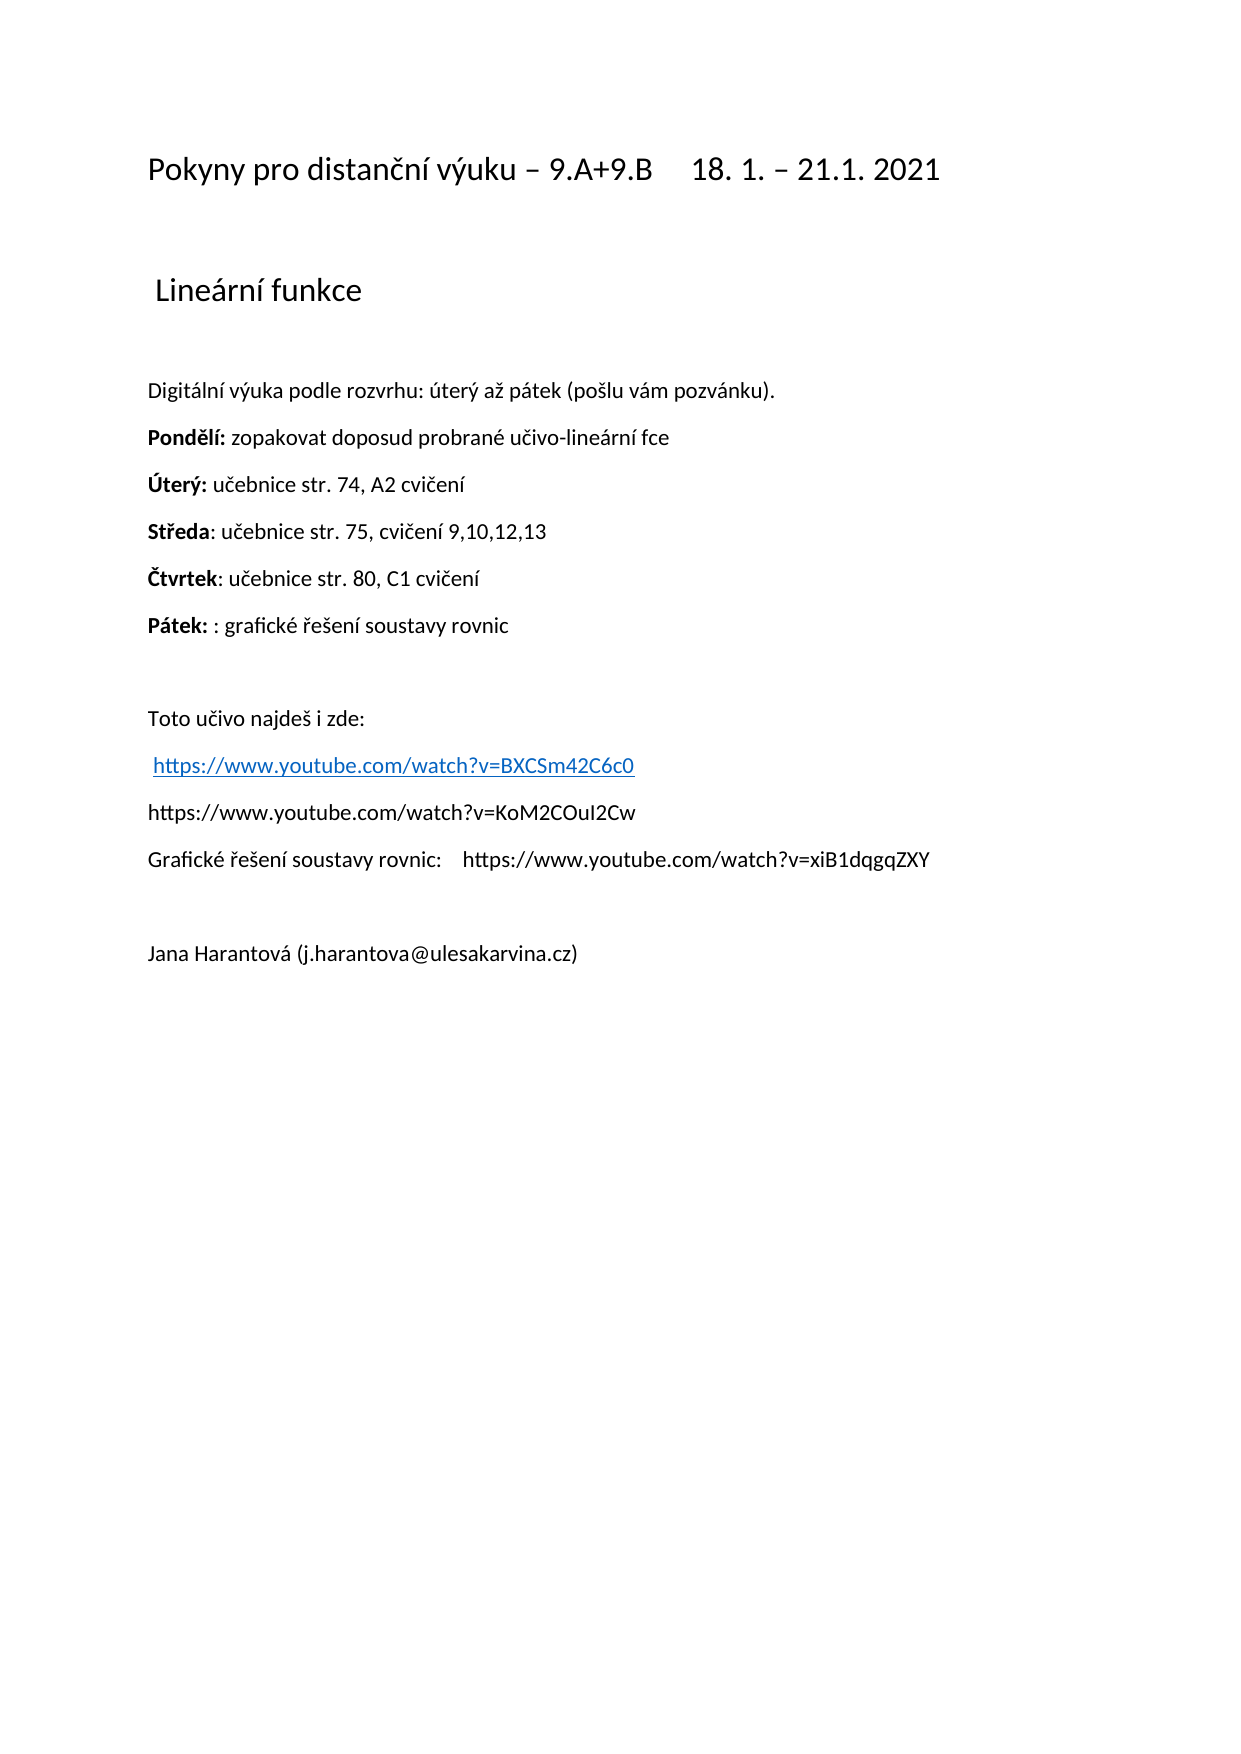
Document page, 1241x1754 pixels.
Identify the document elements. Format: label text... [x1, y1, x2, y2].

text Pokyny pro distanční výuku – 9.A+9.B 18. 1. – 21.1. 2021 [148, 148, 1093, 188]
text Pátek: : grafické řešení soustavy rovnic [148, 611, 1093, 639]
text Digitální výuka podle rozvrhu: úterý až pátek (pošlu vám pozvánku). [148, 376, 1093, 404]
text Jana Harantová (j.harantova@ulesakarvina.cz) [148, 939, 1093, 967]
text https://www.youtube.com/watch?v=BXCSm42C6c0 [148, 751, 1093, 779]
text Úterý: učebnice str. 74, A2 cvičení [148, 470, 1093, 498]
text Pondělí: zopakovat doposud probrané učivo-lineární fce [148, 423, 1093, 451]
text https://www.youtube.com/watch?v=KoM2COuI2Cw [148, 798, 1093, 826]
text Grafické řešení soustavy rovnic: https://www.youtube.com/watch?v=xiB1dqgqZXY [148, 845, 1093, 873]
text Středa: učebnice str. 75, cvičení 9,10,12,13 [148, 517, 1093, 545]
text Čtvrtek: učebnice str. 80, C1 cvičení [148, 564, 1093, 592]
text Toto učivo najdeš i zde: [148, 704, 1093, 732]
text Lineární funkce [148, 269, 1093, 309]
